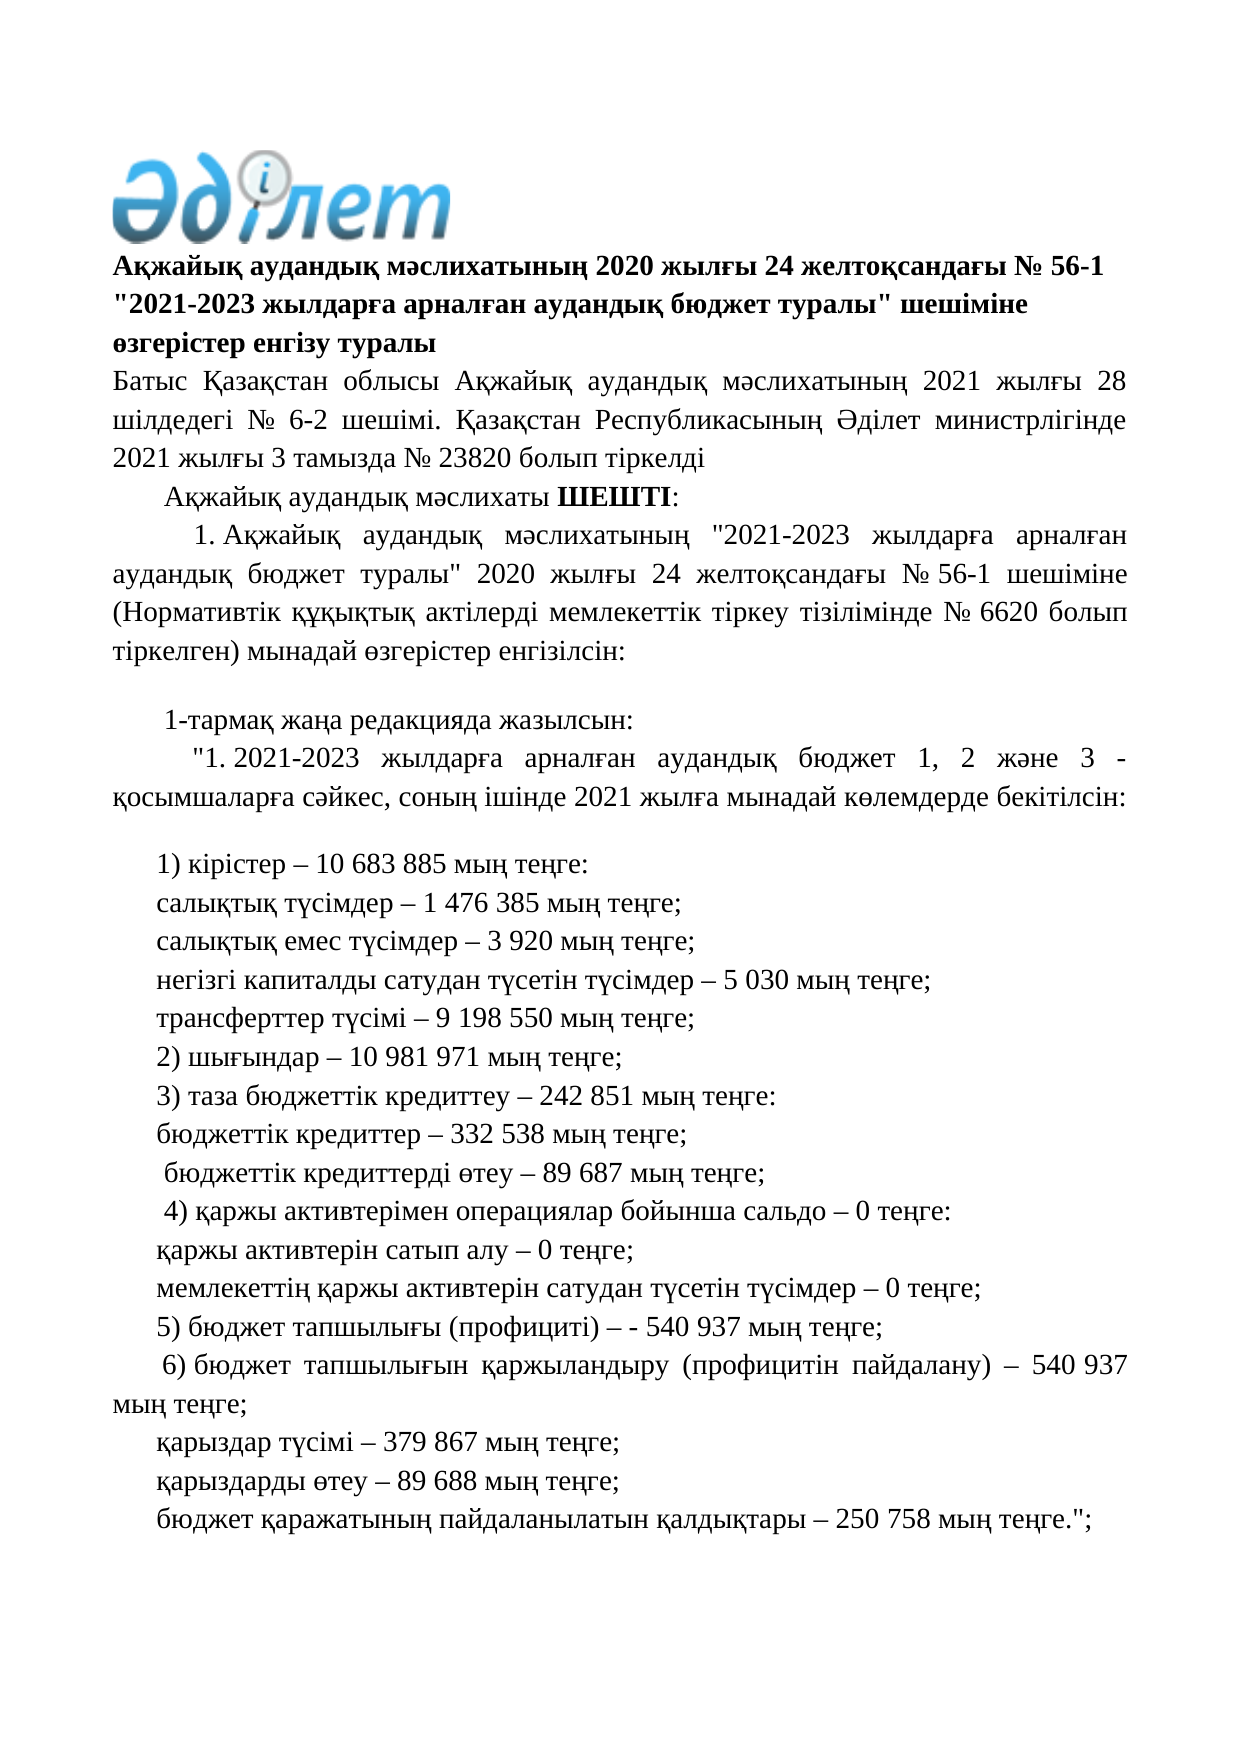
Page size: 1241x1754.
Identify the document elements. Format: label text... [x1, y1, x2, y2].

text мемлекеттің қаржы активтерін сатудан түсетін түсімдер – 0 теңге; [112, 1270, 1128, 1304]
text қарыздарды өтеу – 89 688 мың теңге; [112, 1463, 1128, 1497]
text бюджет қаражатының пайдаланылатын қалдықтары – 250 758 мың теңге."; [112, 1502, 1128, 1535]
text 1) кірістер – 10 683 885 мың теңге: [112, 846, 1128, 880]
text бюджеттік кредиттерді өтеу – 89 687 мың теңге; [112, 1155, 1128, 1188]
text бюджеттік кредиттер – 332 538 мың теңге; [112, 1116, 1128, 1150]
text трансферттер түсімі – 9 198 550 мың теңге; [112, 1001, 1128, 1034]
text 5) бюджет тапшылығы (профициті) – - 540 937 мың теңге; [112, 1309, 1128, 1342]
text салықтық емес түсімдер – 3 920 мың теңге; [112, 923, 1128, 957]
text Батыс Қазақстан облысы Ақжайық аудандық мәслихатының 2021 жылғы 28 шілдедегі № 6-2 шешімі. Қазақстан Республикасының Әділет министрлігінде 2021 жылғы 3 тамызда № 23820 болып тіркелді [112, 363, 1128, 474]
text 1. Ақжайық аудандық мәслихатының "2021-2023 жылдарға арналған аудандық бюджет туралы" 2020 жылғы 24 желтоқсандағы № 56-1 шешіміне (Нормативтік құқықтық актілерді мемлекеттік тіркеу тізілімінде № 6620 болып тіркелген) мынадай өзгерістер енгізілсін: [112, 517, 1128, 667]
text 1-тармақ жаңа редакцияда жазылсын: [112, 702, 1128, 735]
text 4) қаржы активтерімен операциялар бойынша сальдо – 0 теңге: [112, 1193, 1128, 1227]
text негізгі капиталды сатудан түсетін түсімдер – 5 030 мың теңге; [112, 962, 1128, 996]
text 2) шығындар – 10 981 971 мың теңге; [112, 1039, 1128, 1073]
text Ақжайық аудандық мәслихаты ШЕШТІ: [112, 479, 1128, 512]
text қаржы активтерін сатып алу – 0 теңге; [112, 1232, 1128, 1265]
text қарыздар түсімі – 379 867 мың теңге; [112, 1424, 1128, 1458]
text 3) таза бюджеттік кредиттеу – 242 851 мың теңге: [112, 1078, 1128, 1111]
picture [112, 150, 451, 244]
text 6) бюджет тапшылығын қаржыландыру (профицитін пайдалану) – 540 937 мың теңге; [112, 1347, 1128, 1419]
text Ақжайық аудандық мәслихатының 2020 жылғы 24 желтоқсандағы № 56-1 "2021-2023 жылдарға арналған аудандық бюджет туралы" шешіміне өзгерістер енгізу туралы [112, 248, 1128, 358]
text "1. 2021-2023 жылдарға арналған аудандық бюджет 1, 2 және 3 -қосымшаларға сәйкес, соның ішінде 2021 жылға мынадай көлемдерде бекітілсін: [112, 740, 1128, 843]
text салықтық түсімдер – 1 476 385 мың теңге; [112, 885, 1128, 918]
